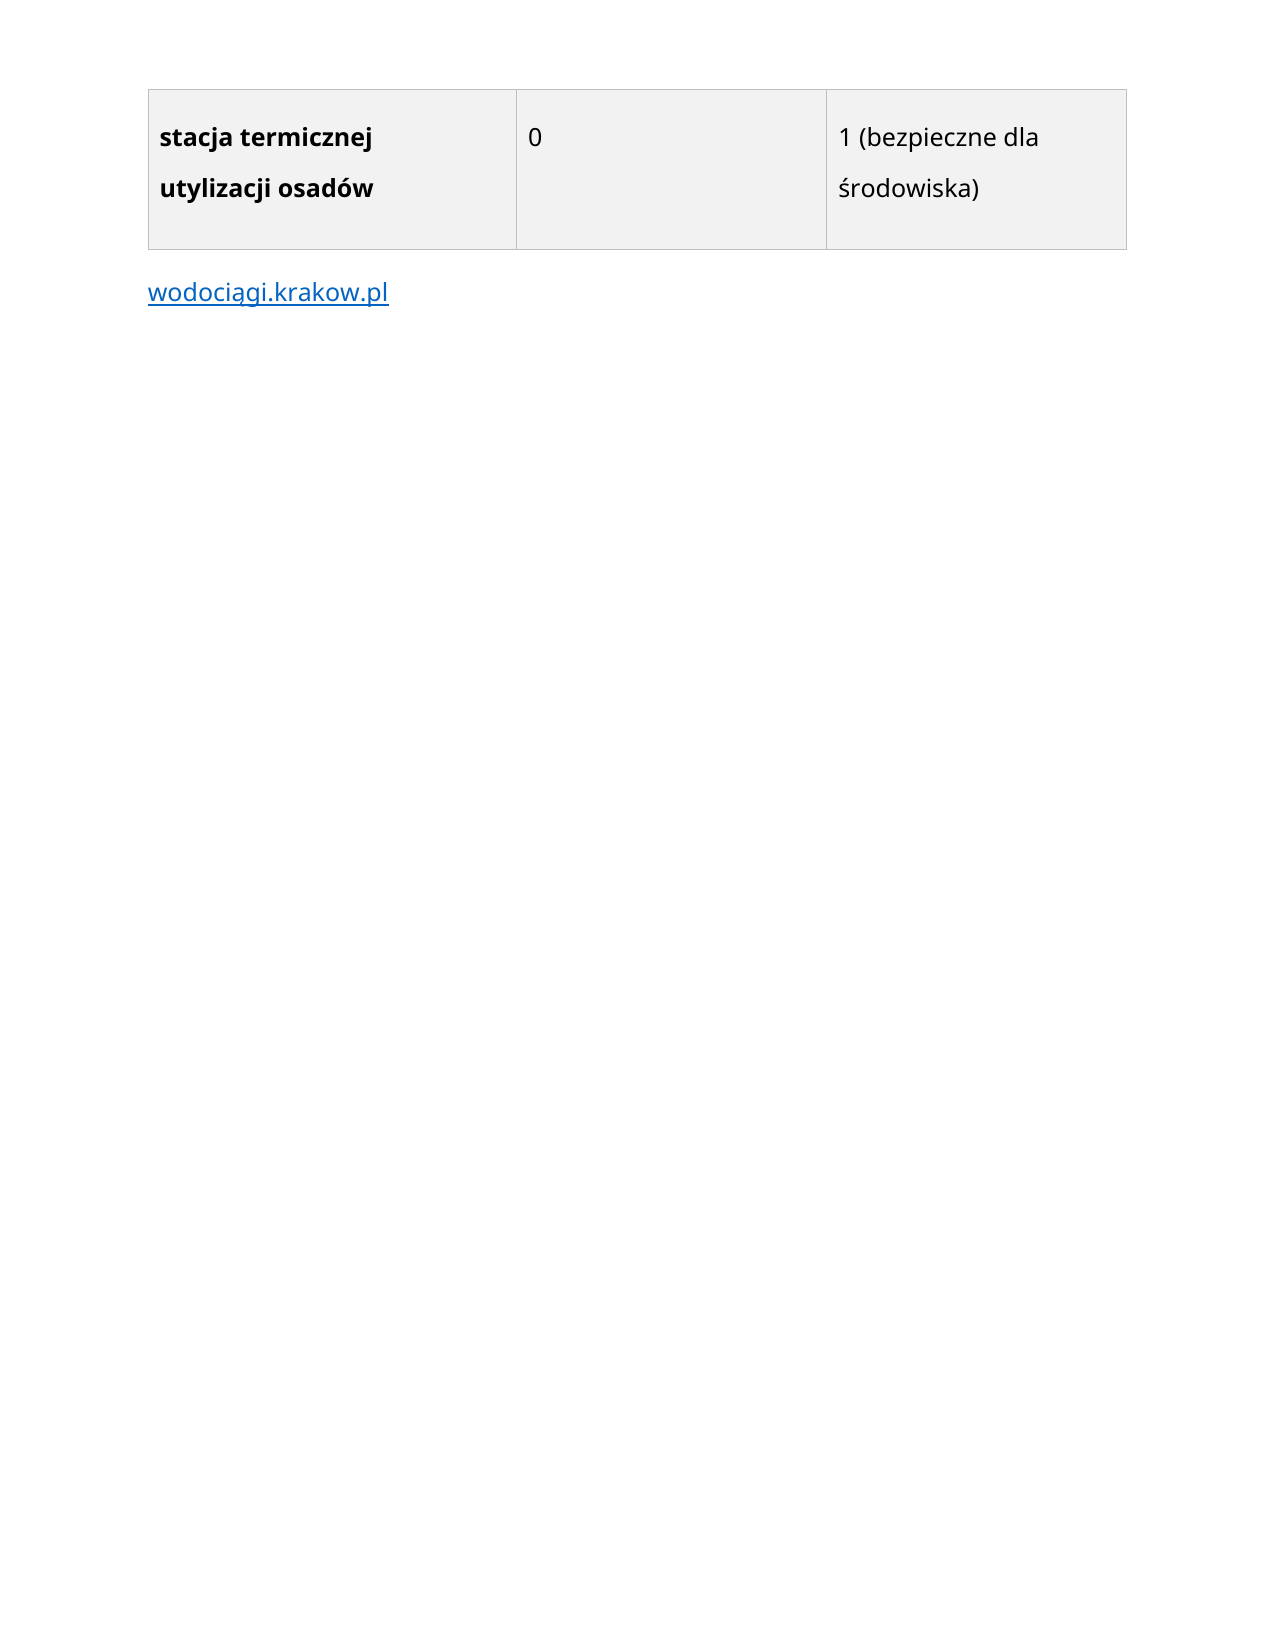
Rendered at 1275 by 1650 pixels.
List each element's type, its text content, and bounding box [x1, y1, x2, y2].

table_cell stacja termicznej utylizacji osadów [149, 90, 516, 249]
text wodociągi.krakow.pl [148, 275, 1127, 309]
table_cell 0 [517, 90, 826, 249]
table_cell 1 (bezpieczne dla środowiska) [827, 90, 1126, 249]
